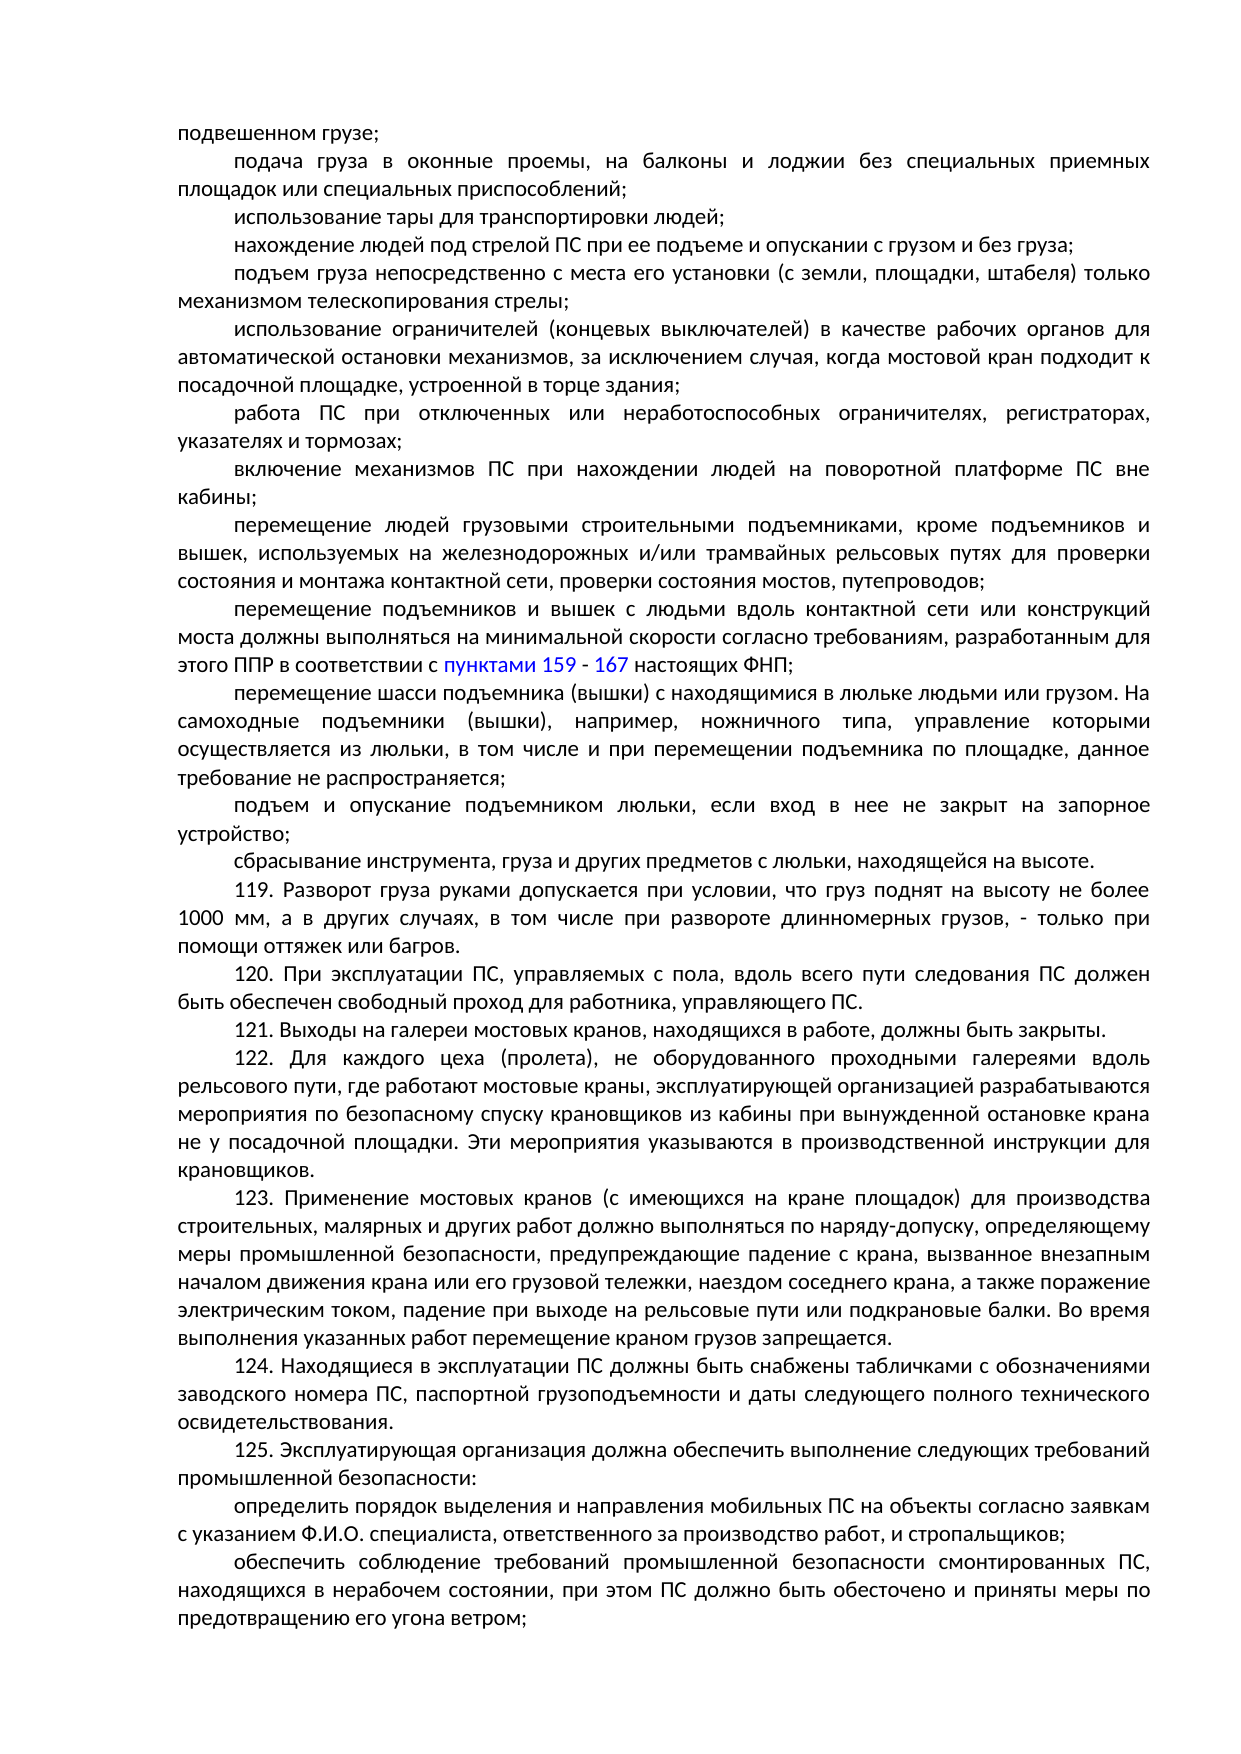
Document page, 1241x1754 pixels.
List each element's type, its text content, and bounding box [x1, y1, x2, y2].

text 124. Находящиеся в эксплуатации ПС должны быть снабжены табличками с обозначениями заводского номера ПС, паспортной грузоподъемности и даты следующего полного технического освидетельствования. [177, 1351, 1152, 1435]
text 123. Применение мостовых кранов (с имеющихся на кране площадок) для производства строительных, малярных и других работ должно выполняться по наряду-допуску, определяющему меры промышленной безопасности, предупреждающие падение с крана, вызванное внезапным началом движения крана или его грузовой тележки, наездом соседнего крана, а также поражение электрическим током, падение при выходе на рельсовые пути или подкрановые балки. Во время выполнения указанных работ перемещение краном грузов запрещается. [177, 1183, 1152, 1351]
text обеспечить соблюдение требований промышленной безопасности смонтированных ПС, находящихся в нерабочем состоянии, при этом ПС должно быть обесточено и приняты меры по предотвращению его угона ветром; [177, 1547, 1152, 1631]
text подача груза в оконные проемы, на балконы и лоджии без специальных приемных площадок или специальных приспособлений; [177, 146, 1152, 202]
text использование тары для транспортировки людей; [177, 202, 1152, 230]
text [177, 118, 1152, 146]
text подъем и опускание подъемником люльки, если вход в нее не закрыт на запорное устройство; [177, 791, 1152, 847]
text 119. Разворот груза руками допускается при условии, что груз поднят на высоту не более 1000 мм, а в других случаях, в том числе при развороте длинномерных грузов, - только при помощи оттяжек или багров. [177, 875, 1152, 959]
text определить порядок выделения и направления мобильных ПС на объекты согласно заявкам с указанием Ф.И.О. специалиста, ответственного за производство работ, и стропальщиков; [177, 1491, 1152, 1547]
text работа ПС при отключенных или неработоспособных ограничителях, регистраторах, указателях и тормозах; [177, 398, 1152, 454]
text использование ограничителей (концевых выключателей) в качестве рабочих органов для автоматической остановки механизмов, за исключением случая, когда мостовой кран подходит к посадочной площадке, устроенной в торце здания; [177, 314, 1152, 398]
text 125. Эксплуатирующая организация должна обеспечить выполнение следующих требований промышленной безопасности: [177, 1435, 1152, 1491]
text 121. Выходы на галереи мостовых кранов, находящихся в работе, должны быть закрыты. [177, 1015, 1152, 1043]
text перемещение людей грузовыми строительными подъемниками, кроме подъемников и вышек, используемых на железнодорожных и/или трамвайных рельсовых путях для проверки состояния и монтажа контактной сети, проверки состояния мостов, путепроводов; [177, 510, 1152, 594]
text подъем груза непосредственно с места его установки (с земли, площадки, штабеля) только механизмом телескопирования стрелы; [177, 258, 1152, 314]
text включение механизмов ПС при нахождении людей на поворотной платформе ПС вне кабины; [177, 454, 1152, 510]
text 120. При эксплуатации ПС, управляемых с пола, вдоль всего пути следования ПС должен быть обеспечен свободный проход для работника, управляющего ПС. [177, 959, 1152, 1015]
text сбрасывание инструмента, груза и других предметов с люльки, находящейся на высоте. [177, 847, 1152, 875]
text перемещение подъемников и вышек с людьми вдоль контактной сети или конструкций моста должны выполняться на минимальной скорости согласно требованиям, разработанным для этого ППР в соответствии с пунктами 159 - 167 настоящих ФНП; [177, 594, 1152, 678]
text перемещение шасси подъемника (вышки) с находящимися в люльке людьми или грузом. На самоходные подъемники (вышки), например, ножничного типа, управление которыми осуществляется из люльки, в том числе и при перемещении подъемника по площадке, данное требование не распространяется; [177, 678, 1152, 791]
text 122. Для каждого цеха (пролета), не оборудованного проходными галереями вдоль рельсового пути, где работают мостовые краны, эксплуатирующей организацией разрабатываются мероприятия по безопасному спуску крановщиков из кабины при вынужденной остановке крана не у посадочной площадки. Эти мероприятия указываются в производственной инструкции для крановщиков. [177, 1043, 1152, 1183]
text нахождение людей под стрелой ПС при ее подъеме и опускании с грузом и без груза; [177, 230, 1152, 258]
